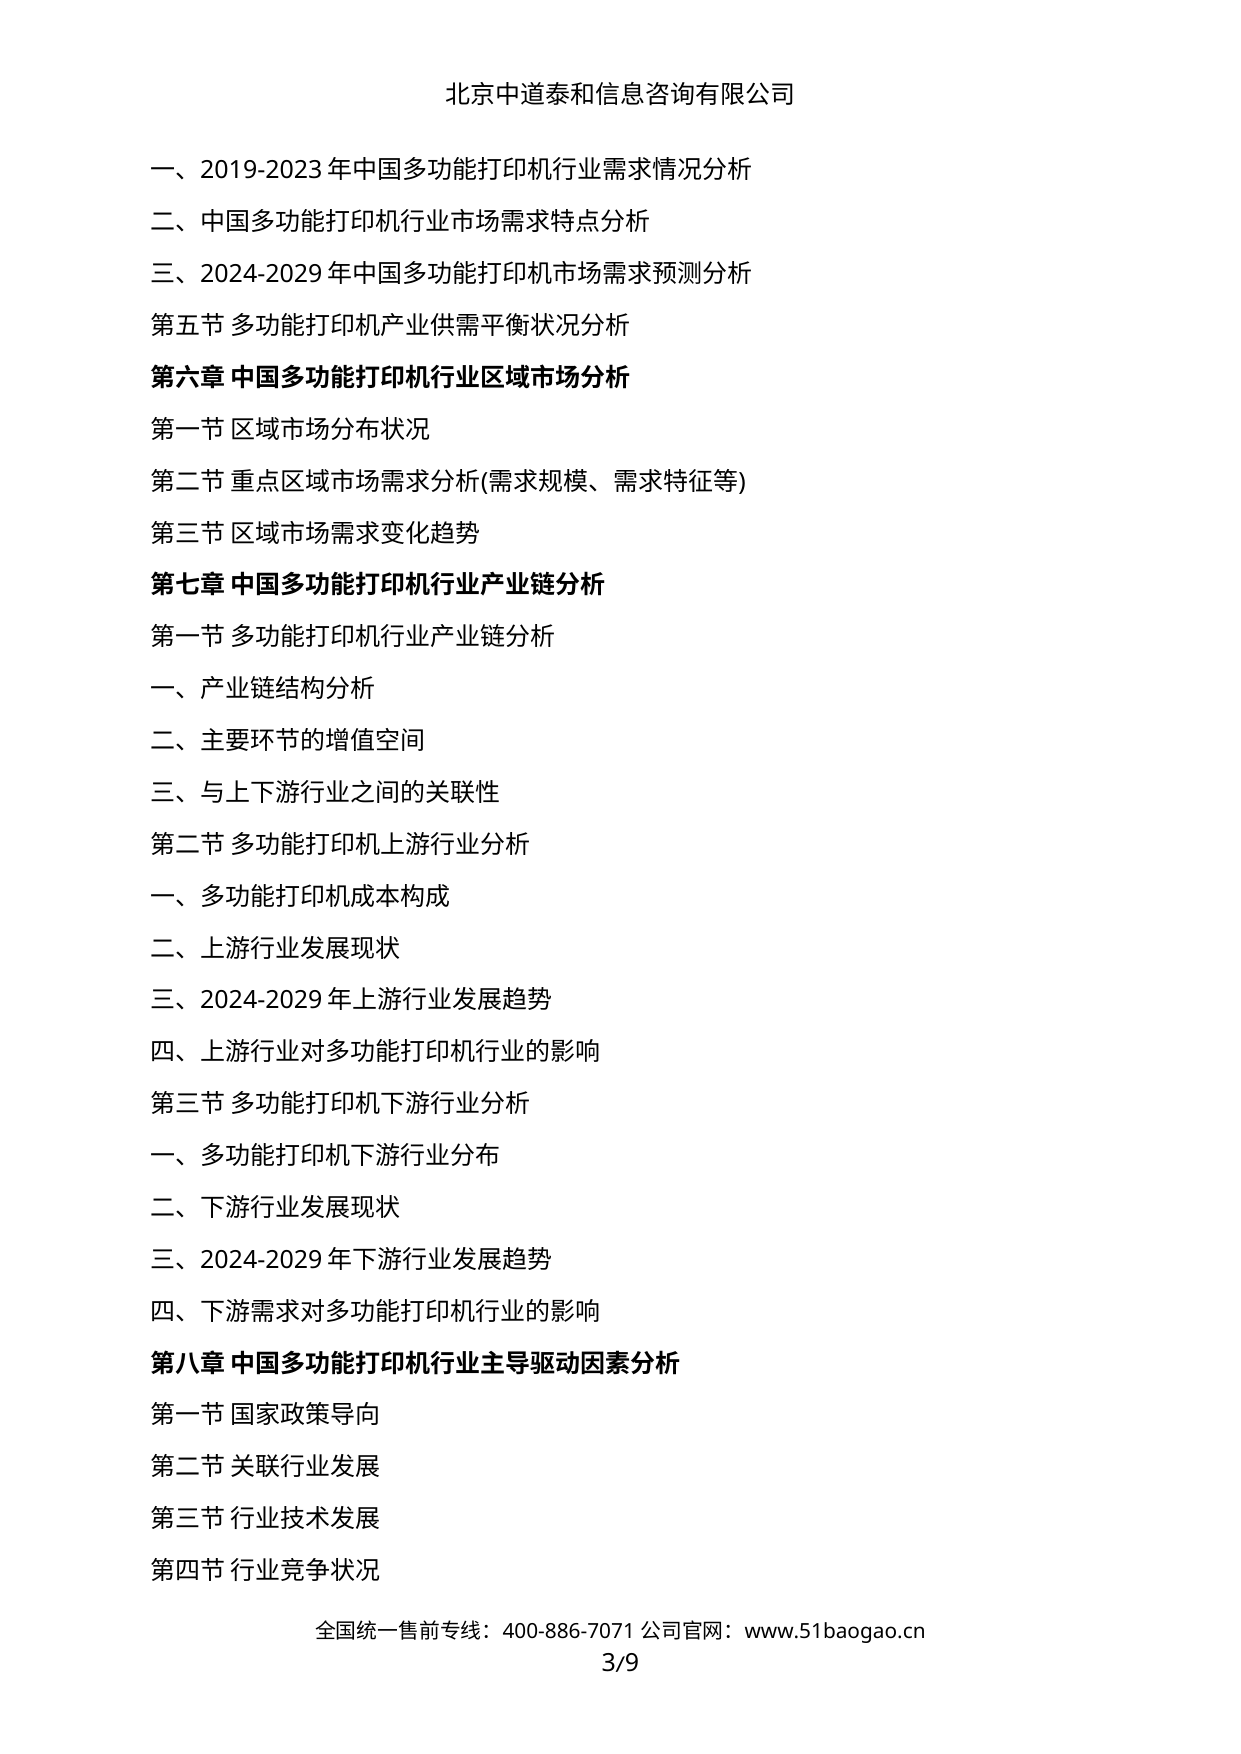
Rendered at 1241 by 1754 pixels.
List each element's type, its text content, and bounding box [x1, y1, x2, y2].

text 第一节 区域市场分布状况 [150, 409, 1090, 446]
text 第七章 中国多功能打印机行业产业链分析 [150, 565, 1090, 601]
text 二、中国多功能打印机行业市场需求特点分析 [150, 202, 1090, 238]
text 三、2024-2029年中国多功能打印机市场需求预测分析 [150, 254, 1090, 290]
text 第一节 国家政策导向 [150, 1395, 1090, 1431]
text 二、主要环节的增值空间 [150, 721, 1090, 757]
text 第二节 多功能打印机上游行业分析 [150, 824, 1090, 861]
text 第二节 关联行业发展 [150, 1447, 1090, 1483]
text 第三节 行业技术发展 [150, 1499, 1090, 1535]
text 第一节 多功能打印机行业产业链分析 [150, 617, 1090, 653]
text 第六章 中国多功能打印机行业区域市场分析 [150, 357, 1090, 394]
text 第八章 中国多功能打印机行业主导驱动因素分析 [150, 1343, 1090, 1379]
text 三、2024-2029年下游行业发展趋势 [150, 1239, 1090, 1276]
text 一、2019-2023年中国多功能打印机行业需求情况分析 [150, 150, 1090, 186]
text 三、与上下游行业之间的关联性 [150, 772, 1090, 809]
text 第二节 重点区域市场需求分析(需求规模、需求特征等) [150, 461, 1090, 497]
text 一、多功能打印机成本构成 [150, 876, 1090, 912]
text 二、上游行业发展现状 [150, 928, 1090, 964]
text 四、下游需求对多功能打印机行业的影响 [150, 1291, 1090, 1327]
text 第五节 多功能打印机产业供需平衡状况分析 [150, 306, 1090, 342]
text 第三节 区域市场需求变化趋势 [150, 513, 1090, 549]
text 二、下游行业发展现状 [150, 1187, 1090, 1224]
text 第三节 多功能打印机下游行业分析 [150, 1084, 1090, 1120]
text 四、上游行业对多功能打印机行业的影响 [150, 1032, 1090, 1068]
text 一、产业链结构分析 [150, 669, 1090, 705]
text 一、多功能打印机下游行业分布 [150, 1136, 1090, 1172]
text 第四节 行业竞争状况 [150, 1551, 1090, 1587]
text 三、2024-2029年上游行业发展趋势 [150, 980, 1090, 1016]
